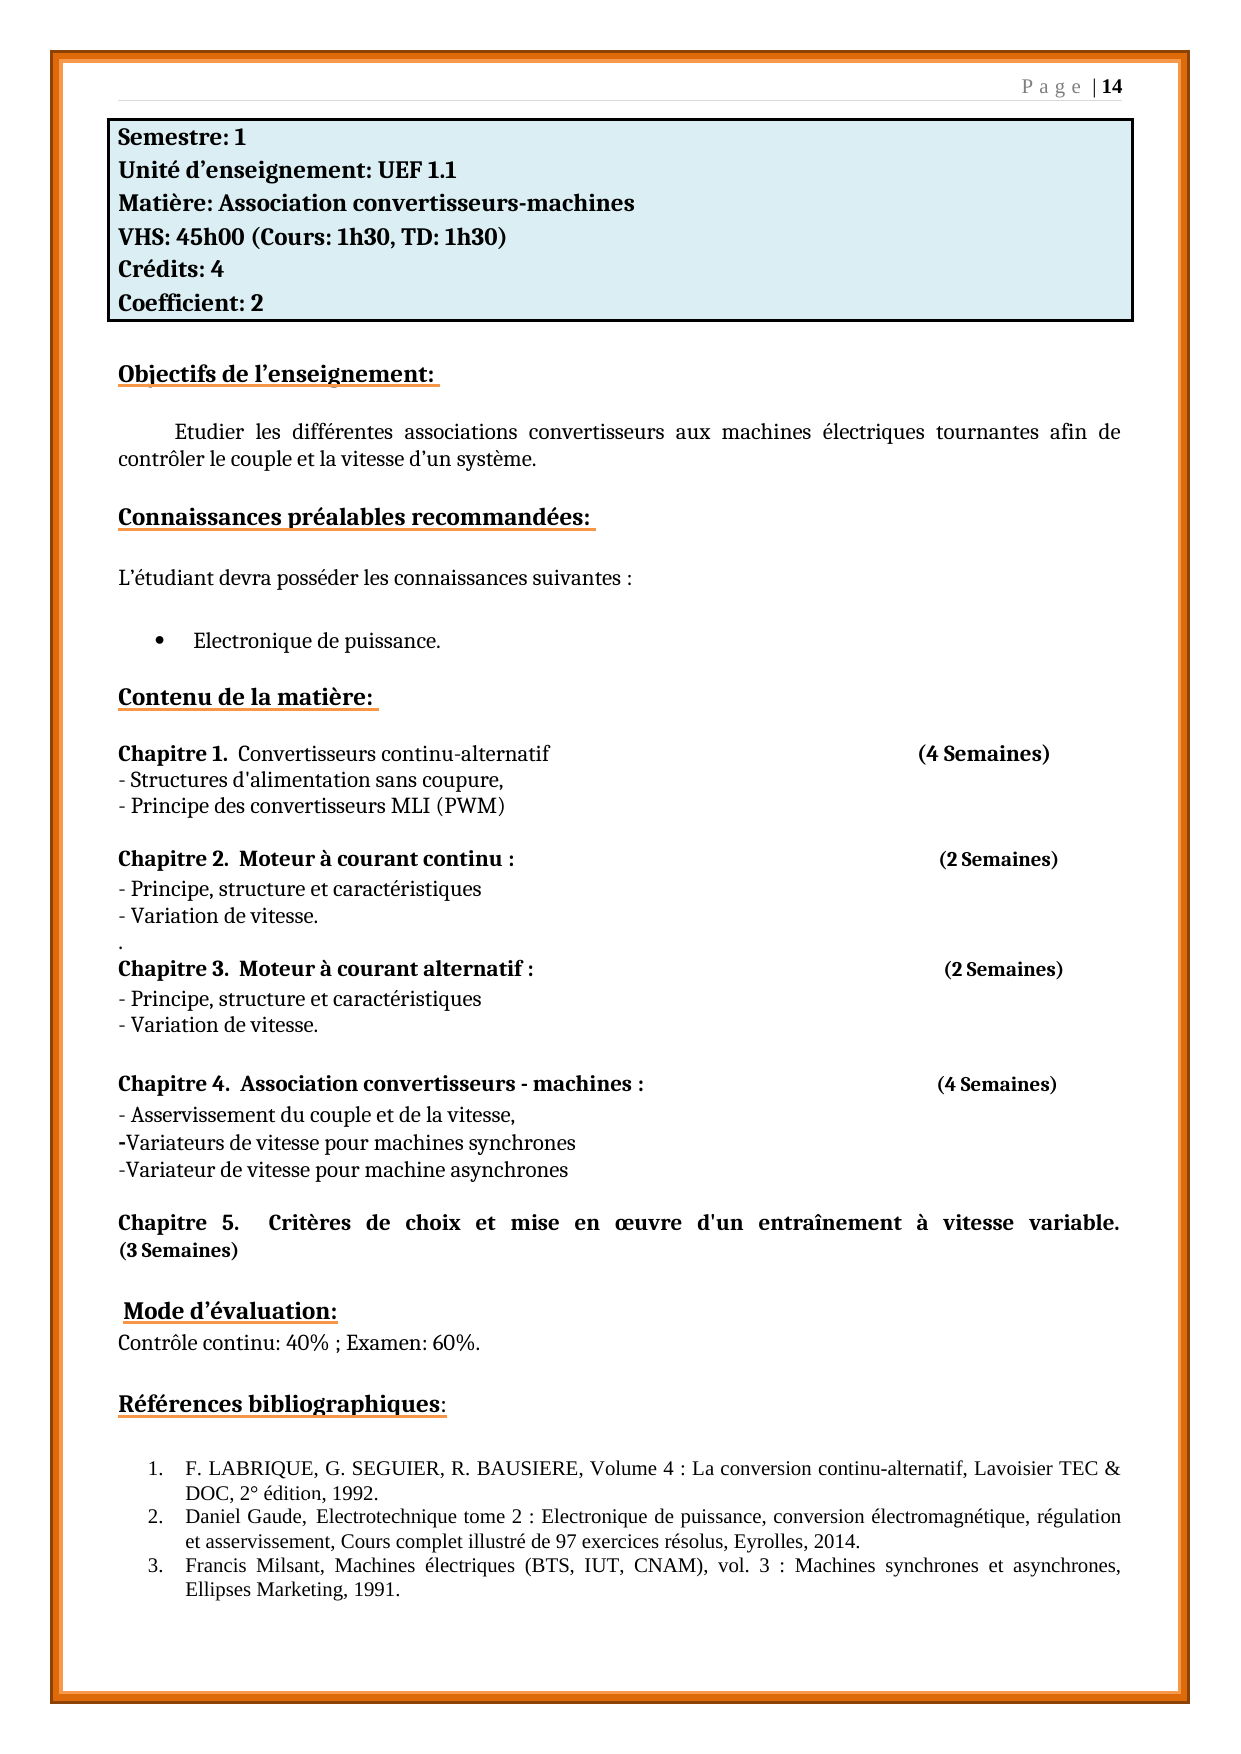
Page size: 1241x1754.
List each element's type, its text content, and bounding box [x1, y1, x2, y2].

list Electronique de puissance. [156, 628, 1122, 654]
text - Asservissement du couple et de la vitesse, [118, 1101, 1078, 1128]
text - Principe des convertisseurs MLI (PWM) [118, 793, 1078, 820]
text -Variateur de vitesse pour machine asynchrones [118, 1157, 1078, 1183]
text VHS: 45h00 (Cours: 1h30, TD: 1h30) [110, 217, 1131, 250]
text Unité d’enseignement: UEF 1.1 [110, 151, 1131, 184]
text Semestre: 1 [110, 121, 1131, 151]
text -Variateurs de vitesse pour machines synchrones [118, 1128, 1078, 1157]
text L’étudiant devra posséder les connaissances suivantes : [118, 565, 1122, 591]
text . [118, 929, 1078, 955]
text Connaissances préalables recommandées: [118, 503, 1122, 532]
text Chapitre 5. Critères de choix et mise en œuvre d'un entraînement à vitesse variable. (3 Semaines) [118, 1209, 1122, 1263]
list F. LABRIQUE, G. SEGUIER, R. BAUSIERE, Volume 4 : La conversion continu-alternatif, Lavoisier TEC & DOC, 2° édition, 1992. [148, 1456, 1122, 1504]
text Coefficient: 2 [110, 283, 1131, 319]
text Chapitre 1. Convertisseurs continu-alternatif (4 Semaines) [118, 741, 1078, 767]
text - Principe, structure et caractéristiques [118, 876, 1078, 903]
text Objectifs de l’enseignement: [118, 360, 1122, 388]
list Francis Milsant, Machines électriques (BTS, IUT, CNAM), vol. 3 : Machines synchrones et asynchrones, Ellipses Marketing, 1991. [148, 1553, 1122, 1601]
text Etudier les différentes associations convertisseurs aux machines électriques tournantes afin de contrôler le couple et la vitesse d’un système. [118, 419, 1122, 472]
text Matière: Association convertisseurs-machines [110, 184, 1131, 217]
text Crédits: 4 [110, 250, 1131, 283]
list Daniel Gaude, Electrotechnique tome 2 : Electronique de puissance, conversion électromagnétique, régulation et asservissement, Cours complet illustré de 97 exercices résolus, Eyrolles, 2014. [148, 1504, 1122, 1553]
text - Variation de vitesse. [118, 1012, 1078, 1038]
text Mode d’évaluation: [118, 1297, 1122, 1326]
text - Structures d'alimentation sans coupure, [118, 767, 1078, 793]
text Contrôle continu: 40% ; Examen: 60%. [118, 1330, 1122, 1356]
text Contenu de la matière: [118, 683, 1122, 712]
text - Variation de vitesse. [118, 903, 1078, 929]
text Chapitre 3. Moteur à courant alternatif : (2 Semaines) [118, 955, 1122, 982]
text Chapitre 2. Moteur à courant continu : (2 Semaines) [118, 846, 1122, 872]
text - Principe, structure et caractéristiques [118, 986, 1078, 1012]
text Chapitre 4. Association convertisseurs - machines : (4 Semaines) [118, 1071, 1122, 1098]
text Références bibliographiques: [118, 1390, 1122, 1419]
